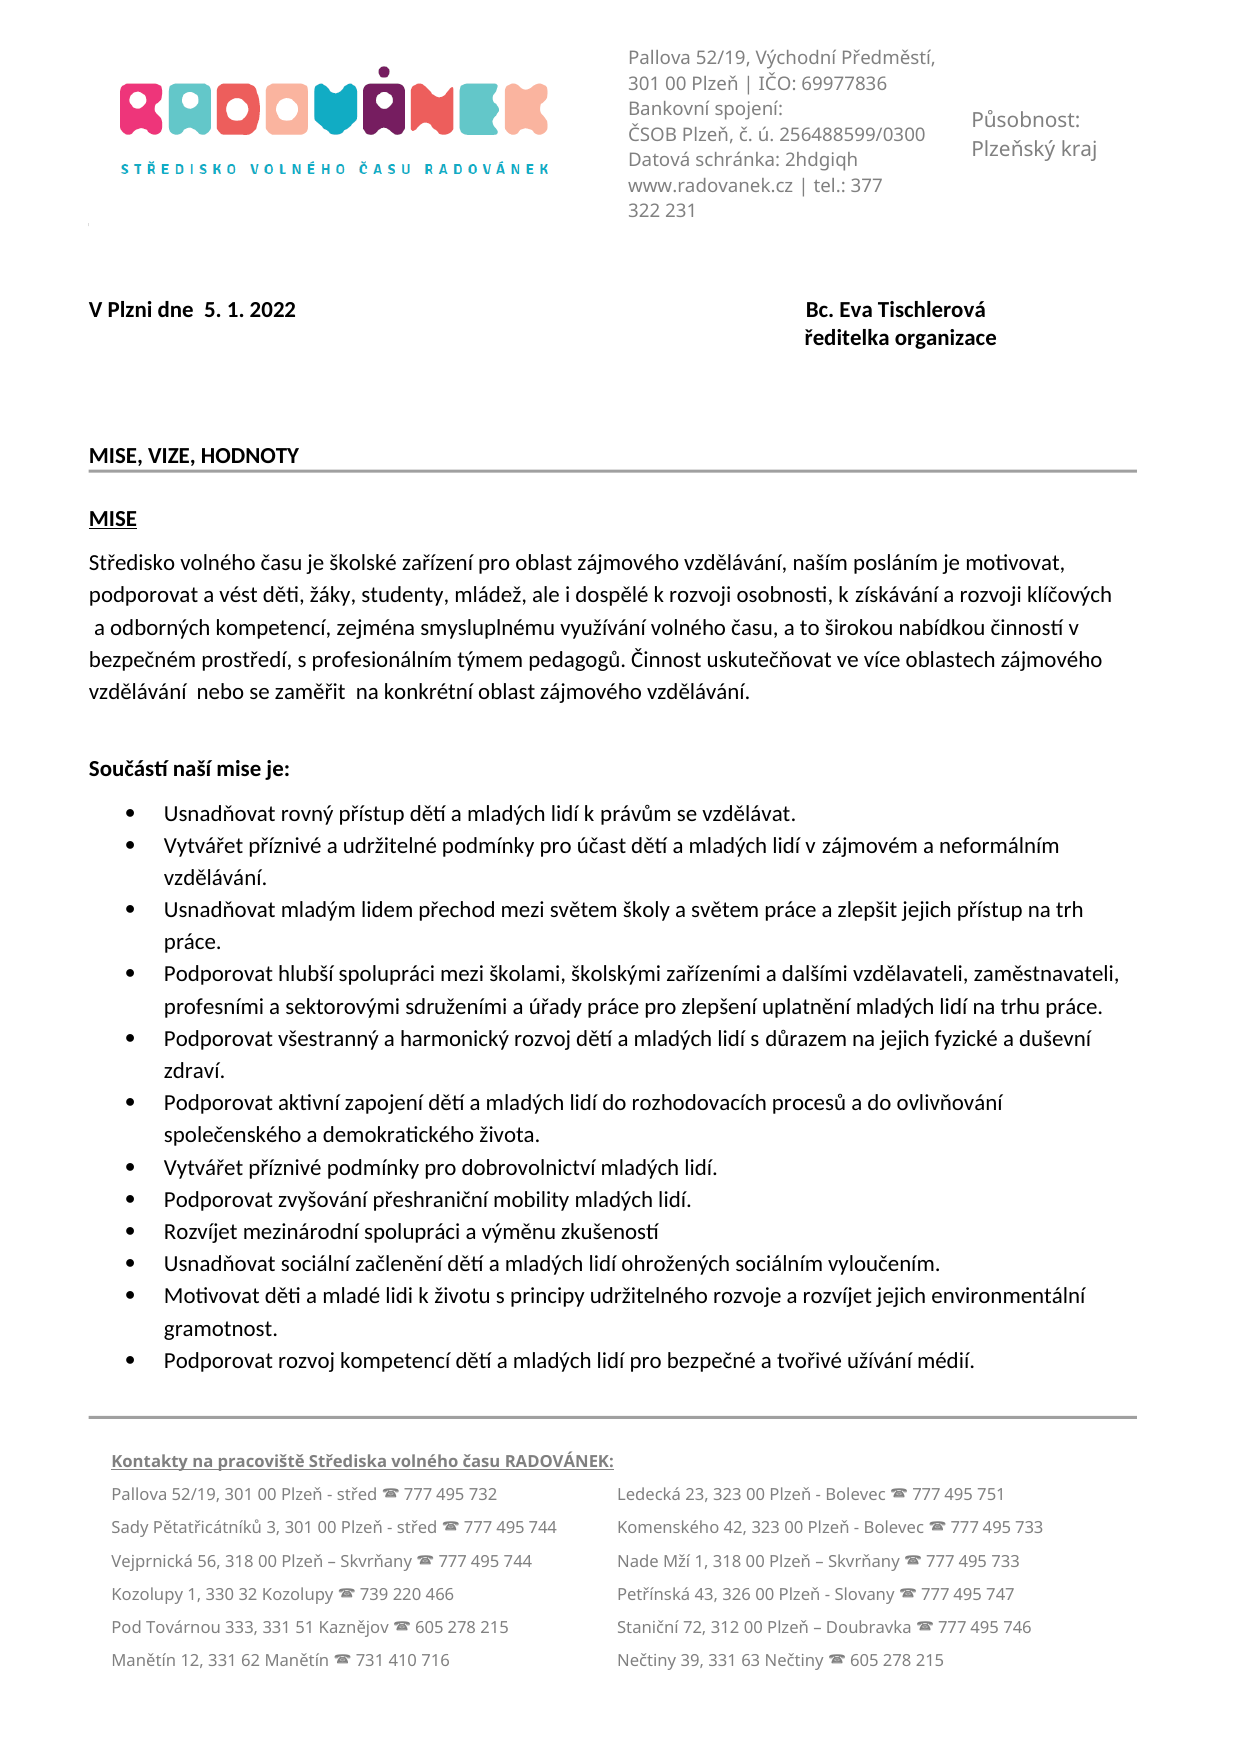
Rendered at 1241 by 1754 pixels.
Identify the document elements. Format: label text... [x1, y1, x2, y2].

list Podporovat hlubší spolupráci mezi školami, školskými zařízeními a dalšími vzdělavateli, zaměstnavateli, profesními a sektorovými sdruženími a úřady práce pro zlepšení uplatnění mladých lidí na trhu práce. [126, 959, 1137, 1020]
list Usnadňovat rovný přístup dětí a mladých lidí k právům se vzdělávat. [126, 799, 1137, 827]
list Podporovat zvyšování přeshraniční mobility mladých lidí. [126, 1185, 1137, 1213]
picture [111, 61, 554, 181]
text Součástí naší mise je: [89, 754, 1137, 782]
text ředitelka organizace [89, 323, 1137, 351]
list Podporovat všestranný a harmonický rozvoj dětí a mladých lidí s důrazem na jejich fyzické a duševní zdraví. [126, 1024, 1137, 1084]
list Podporovat aktivní zapojení dětí a mladých lidí do rozhodovacích procesů a do ovlivňování společenského a demokratického života. [126, 1088, 1137, 1148]
text Středisko volného času je školské zařízení pro oblast zájmového vzdělávání, naším posláním je motivovat, podporovat a vést děti, žáky, studenty, mládež, ale i dospělé k rozvoji osobnosti, k získávání a rozvoji klíčových [89, 548, 1137, 608]
list Rozvíjet mezinárodní spolupráci a výměnu zkušeností [126, 1217, 1137, 1245]
text MISE, VIZE, HODNOTY [89, 442, 1137, 469]
list Vytvářet příznivé a udržitelné podmínky pro účast dětí a mladých lidí v zájmovém a neformálním vzdělávání. [126, 831, 1137, 891]
text V Plzni dne 5. 1. 2022 Bc. Eva Tischlerová [89, 295, 1137, 323]
list Usnadňovat mladým lidem přechod mezi světem školy a světem práce a zlepšit jejich přístup na trh práce. [126, 895, 1137, 955]
text a odborných kompetencí, zejména smysluplnému využívání volného času, a to širokou nabídkou činností v bezpečném prostředí, s profesionálním týmem pedagogů. Činnost uskutečňovat ve více oblastech zájmového vzdělávání nebo se zaměřit na konkrétní oblast zájmového vzdělávání. [89, 613, 1137, 705]
list Usnadňovat sociální začlenění dětí a mladých lidí ohrožených sociálním vyloučením. [126, 1249, 1137, 1277]
list Motivovat děti a mladé lidi k životu s principy udržitelného rozvoje a rozvíjet jejich environmentální gramotnost. [126, 1281, 1137, 1342]
list Vytvářet příznivé podmínky pro dobrovolnictví mladých lidí. [126, 1153, 1137, 1181]
list Podporovat rozvoj kompetencí dětí a mladých lidí pro bezpečné a tvořivé užívání médií. [126, 1346, 1137, 1374]
text MISE [89, 504, 1137, 532]
